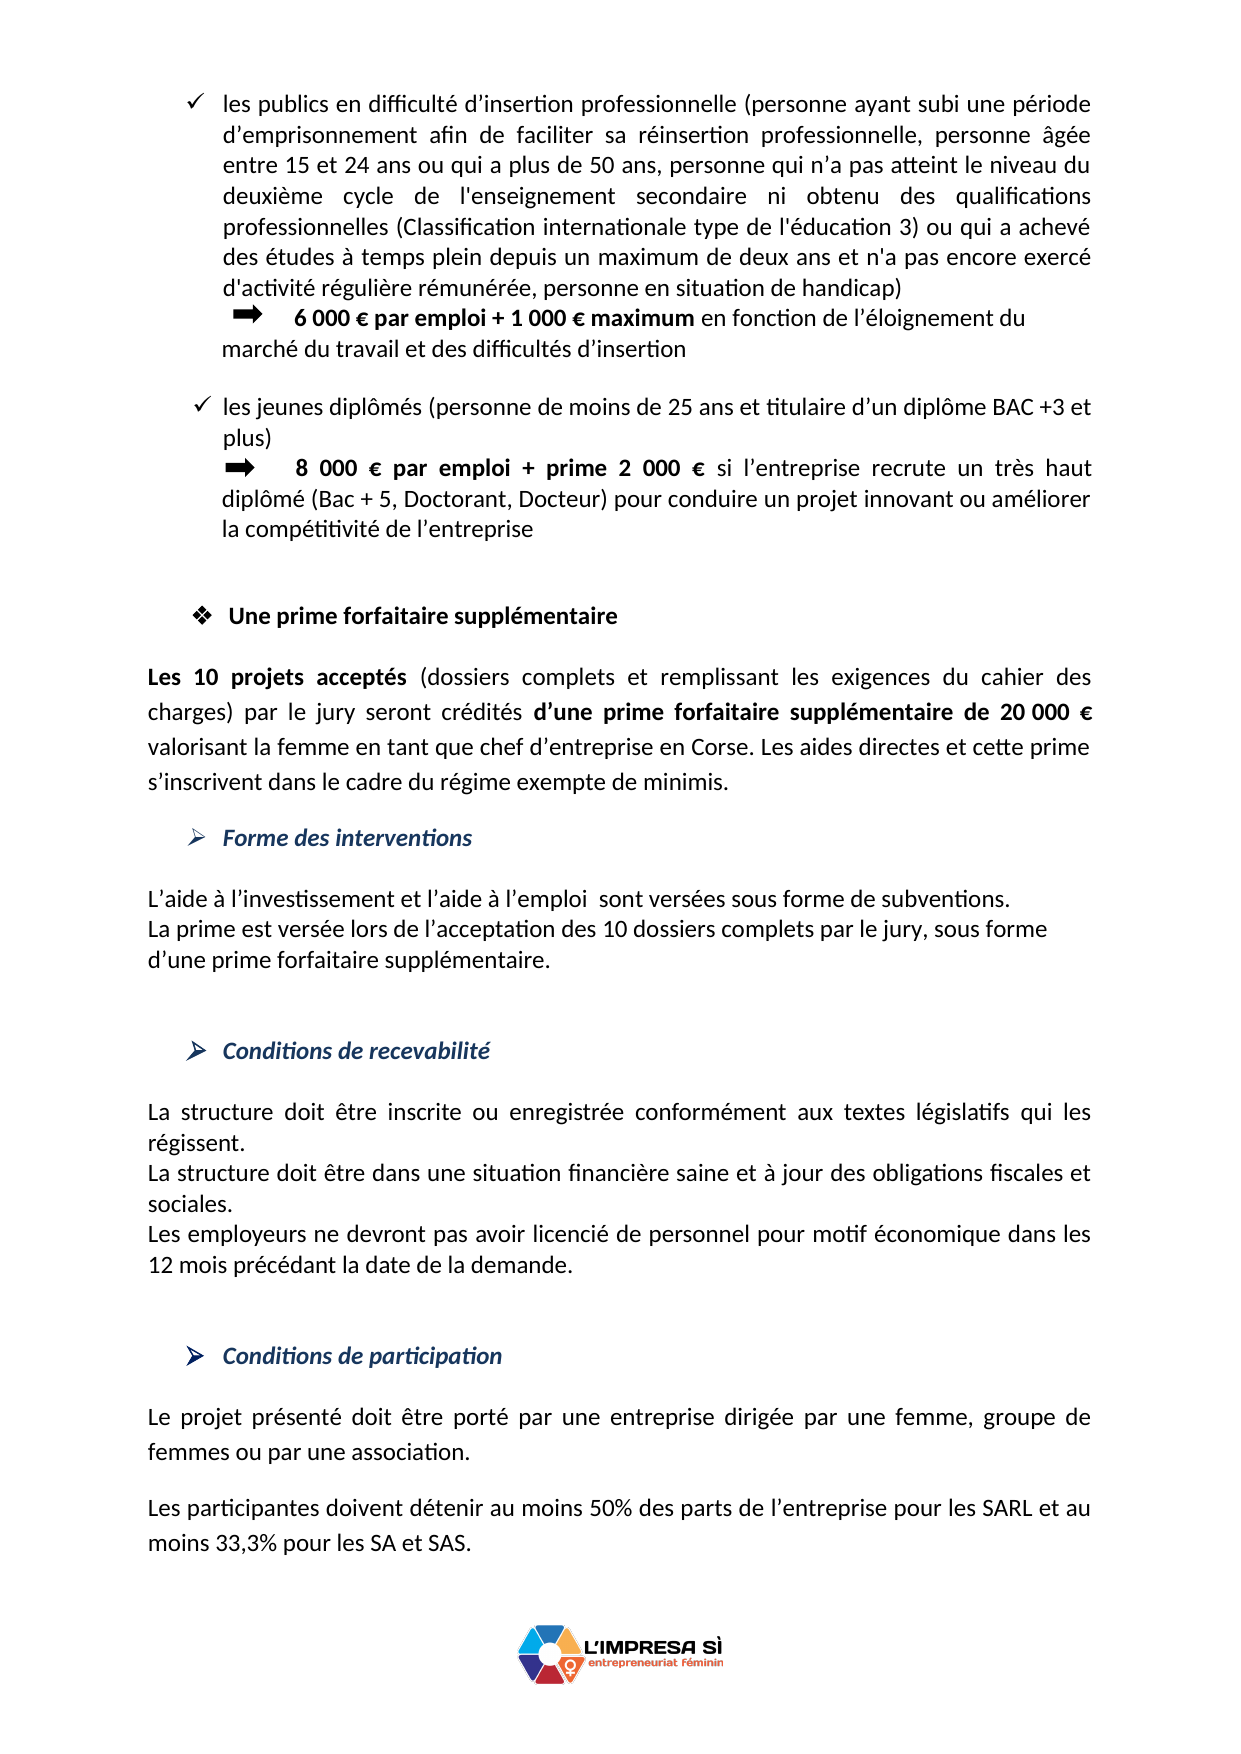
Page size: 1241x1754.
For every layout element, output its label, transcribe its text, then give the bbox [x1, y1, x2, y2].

list les jeunes diplômés (personne de moins de 25 ans et titulaire d’un diplôme BAC +3 et plus) [192, 391, 1092, 452]
list 6 000 € par emploi + 1 000 € maximum en fonction de l’éloignement du marché du travail et des difficultés d’insertion [221, 302, 1092, 363]
text La structure doit être dans une situation financière saine et à jour des obligations fiscales et sociales. [148, 1157, 1092, 1218]
list 8 000 € par emploi + prime 2 000 € si l’entreprise recrute un très haut diplômé (Bac + 5, Doctorant, Docteur) pour conduire un projet innovant ou améliorer la compétitivité de l’entreprise [222, 452, 1092, 544]
list Une prime forfaitaire supplémentaire [191, 600, 1092, 630]
text La prime est versée lors de l’acceptation des 10 dossiers complets par le jury, sous forme d’une prime forfaitaire supplémentaire. [148, 913, 1092, 974]
list Conditions de recevabilité [185, 1035, 1092, 1066]
picture [517, 1625, 723, 1685]
text L’aide à l’investissement et l’aide à l’emploi sont versées sous forme de subventions. [148, 883, 1092, 913]
text Les participantes doivent détenir au moins 50% des parts de l’entreprise pour les SARL et au moins 33,3% pour les SA et SAS. [148, 1492, 1092, 1558]
text La structure doit être inscrite ou enregistrée conformément aux textes législatifs qui les régissent. [148, 1096, 1092, 1157]
text Le projet présenté doit être porté par une entreprise dirigée par une femme, groupe de femmes ou par une association. [148, 1402, 1092, 1467]
list Forme des interventions [185, 822, 1092, 852]
list Conditions de participation [185, 1341, 1092, 1371]
text Les employeurs ne devront pas avoir licencié de personnel pour motif économique dans les 12 mois précédant la date de la demande. [148, 1218, 1092, 1279]
text Les 10 projets acceptés (dossiers complets et remplissant les exigences du cahier des charges) par le jury seront crédités d’une prime forfaitaire supplémentaire de 20 000 € valorisant la femme en tant que chef d’entreprise en Corse. Les aides directes et cette prime s’inscrivent dans le cadre du régime exempte de minimis. [148, 661, 1092, 796]
list les publics en difficulté d’insertion professionnelle (personne ayant subi une période d’emprisonnement afin de faciliter sa réinsertion professionnelle, personne âgée entre 15 et 24 ans ou qui a plus de 50 ans, personne qui n’a pas atteint le niveau du deuxième cycle de l'enseignement secondaire ni obtenu des qualifications professionnelles (Classification internationale type de l'éducation 3) ou qui a achevé des études à temps plein depuis un maximum de deux ans et n'a pas encore exercé d'activité régulière rémunérée, personne en situation de handicap) [185, 89, 1092, 302]
